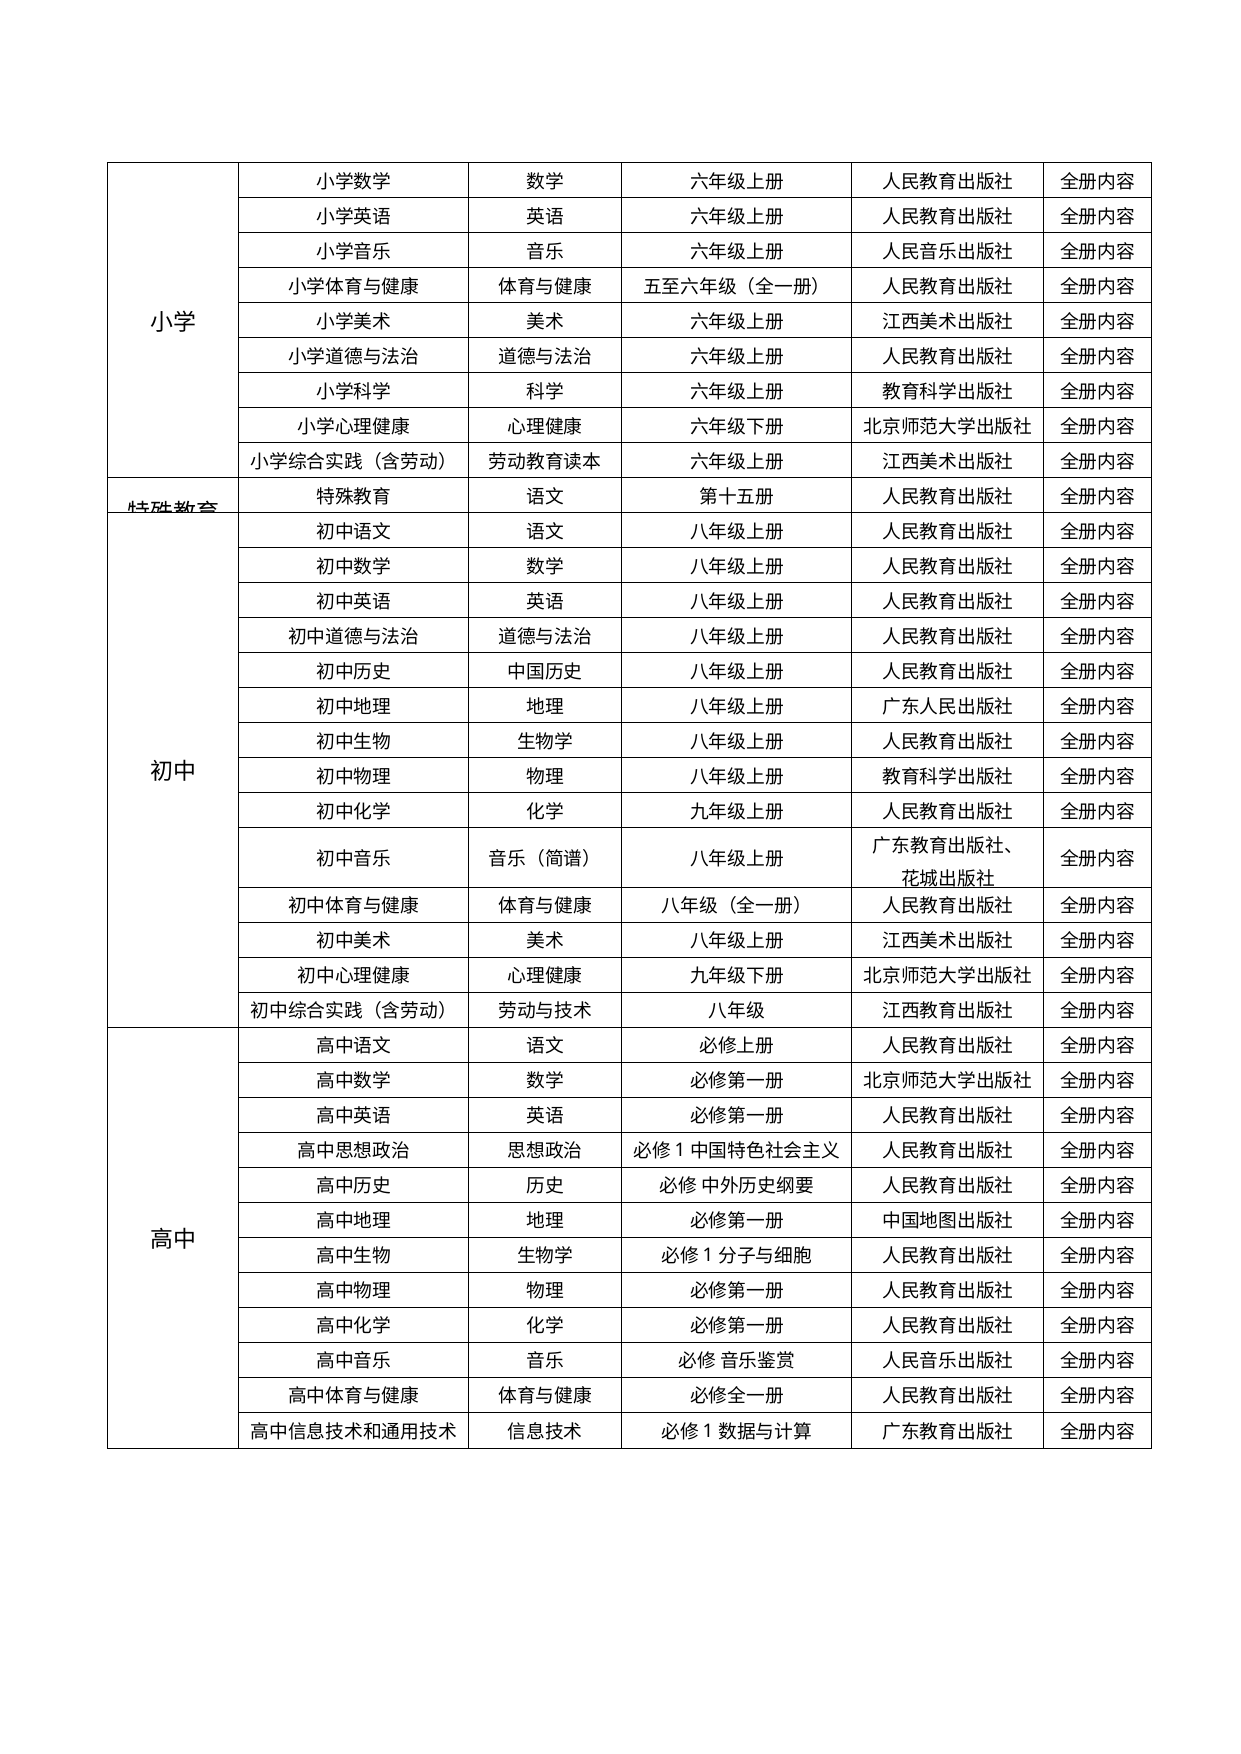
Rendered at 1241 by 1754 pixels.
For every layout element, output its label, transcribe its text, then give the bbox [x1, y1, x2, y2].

table_cell 第十五册 [622, 478, 851, 512]
table_cell 信息技术 [469, 1413, 621, 1448]
table_cell 全册内容 [1044, 1133, 1151, 1167]
table_cell 六年级下册 [622, 408, 851, 442]
table_cell 八年级上册 [622, 923, 851, 957]
table_cell 全册内容 [1044, 1378, 1151, 1412]
table_cell 教育科学出版社 [852, 758, 1043, 792]
table_cell 初中生物 [239, 723, 468, 757]
table_cell 全册内容 [1044, 923, 1151, 957]
table_cell 特殊教育 [239, 478, 468, 512]
table_cell 小学美术 [239, 303, 468, 337]
table_cell 广东教育出版社、 花城出版社 [852, 828, 1043, 887]
table_cell 初中综合实践（含劳动） [239, 993, 468, 1027]
table_cell 小学数学 [239, 163, 468, 197]
table_cell 高中数学 [239, 1063, 468, 1097]
table_cell 全册内容 [1044, 888, 1151, 922]
table_cell 音乐（简谱） [469, 828, 621, 887]
table_cell 八年级（全一册） [622, 888, 851, 922]
table_cell 六年级上册 [622, 303, 851, 337]
table_cell 六年级上册 [622, 233, 851, 267]
table_cell 六年级上册 [622, 338, 851, 372]
table_cell 人民教育出版社 [852, 1308, 1043, 1342]
table_cell 体育与健康 [469, 1378, 621, 1412]
table_cell 高中体育与健康 [239, 1378, 468, 1412]
table_cell 八年级上册 [622, 723, 851, 757]
table_cell 高中音乐 [239, 1343, 468, 1377]
table_cell 高中地理 [239, 1203, 468, 1237]
table_cell 人民教育出版社 [852, 268, 1043, 302]
table_cell 小学 [108, 163, 238, 477]
table_cell 八年级上册 [622, 548, 851, 582]
table_cell 北京师范大学出版社 [852, 1063, 1043, 1097]
table_cell 全册内容 [1044, 723, 1151, 757]
table_cell 高中物理 [239, 1273, 468, 1307]
table_cell 江西美术出版社 [852, 923, 1043, 957]
table_cell 六年级上册 [622, 443, 851, 477]
table_cell 全册内容 [1044, 1413, 1151, 1448]
table_cell 全册内容 [1044, 233, 1151, 267]
table_cell 人民音乐出版社 [852, 233, 1043, 267]
table_cell 高中信息技术和通用技术 [239, 1413, 468, 1448]
table_cell 音乐 [469, 1343, 621, 1377]
table_cell 小学道德与法治 [239, 338, 468, 372]
table_cell 劳动教育读本 [469, 443, 621, 477]
table_cell 人民教育出版社 [852, 338, 1043, 372]
table_cell 劳动与技术 [469, 993, 621, 1027]
table_cell 必修第一册 [622, 1098, 851, 1132]
table_cell 八年级 [622, 993, 851, 1027]
table_cell 小学体育与健康 [239, 268, 468, 302]
table_cell 初中历史 [239, 653, 468, 687]
table_cell 全册内容 [1044, 1238, 1151, 1272]
table_cell 英语 [469, 1098, 621, 1132]
table_cell 英语 [469, 198, 621, 232]
table_cell 全册内容 [1044, 303, 1151, 337]
table_cell 英语 [469, 583, 621, 617]
table_cell 音乐 [469, 233, 621, 267]
table_cell 初中心理健康 [239, 958, 468, 992]
table_cell 全册内容 [1044, 268, 1151, 302]
table_cell 全册内容 [1044, 478, 1151, 512]
table_cell 八年级上册 [622, 758, 851, 792]
table_cell 高中思想政治 [239, 1133, 468, 1167]
table_cell 小学音乐 [239, 233, 468, 267]
table_cell 北京师范大学出版社 [852, 408, 1043, 442]
table_cell 语文 [469, 478, 621, 512]
table_cell 人民教育出版社 [852, 618, 1043, 652]
table_cell 教育科学出版社 [852, 373, 1043, 407]
table_cell 数学 [469, 163, 621, 197]
table_cell 科学 [469, 373, 621, 407]
table_cell 人民教育出版社 [852, 653, 1043, 687]
table_cell 高中语文 [239, 1028, 468, 1062]
table_cell 人民教育出版社 [852, 198, 1043, 232]
table_cell 必修上册 [622, 1028, 851, 1062]
table_cell 必修1 分子与细胞 [622, 1238, 851, 1272]
table_cell 广东人民出版社 [852, 688, 1043, 722]
table_cell 人民教育出版社 [852, 723, 1043, 757]
table_cell 人民教育出版社 [852, 583, 1043, 617]
table_cell 北京师范大学出版社 [852, 958, 1043, 992]
table_cell 地理 [469, 688, 621, 722]
table_cell 人民教育出版社 [852, 1378, 1043, 1412]
table_cell 全册内容 [1044, 758, 1151, 792]
table_cell 化学 [469, 793, 621, 827]
table_cell 全册内容 [1044, 163, 1151, 197]
table_cell 全册内容 [1044, 583, 1151, 617]
table_cell 八年级上册 [622, 653, 851, 687]
table_cell 美术 [469, 923, 621, 957]
table_cell 必修第一册 [622, 1063, 851, 1097]
table_cell 初中道德与法治 [239, 618, 468, 652]
table_cell 全册内容 [1044, 1273, 1151, 1307]
table_cell 全册内容 [1044, 618, 1151, 652]
table_cell 必修第一册 [622, 1203, 851, 1237]
table_cell 人民教育出版社 [852, 1273, 1043, 1307]
table_cell 初中化学 [239, 793, 468, 827]
table_cell 美术 [469, 303, 621, 337]
table_cell 必修第一册 [622, 1308, 851, 1342]
table_cell 体育与健康 [469, 268, 621, 302]
table_cell 历史 [469, 1168, 621, 1202]
table_cell 八年级上册 [622, 688, 851, 722]
table_cell 人民教育出版社 [852, 1028, 1043, 1062]
table_cell 小学综合实践（含劳动） [239, 443, 468, 477]
table_cell 高中生物 [239, 1238, 468, 1272]
table_cell 全册内容 [1044, 828, 1151, 887]
table_cell 人民教育出版社 [852, 1238, 1043, 1272]
table_cell 初中音乐 [239, 828, 468, 887]
table_cell 初中数学 [239, 548, 468, 582]
table_cell 全册内容 [1044, 1168, 1151, 1202]
table_cell 高中英语 [239, 1098, 468, 1132]
table_cell 全册内容 [1044, 548, 1151, 582]
table_cell 人民音乐出版社 [852, 1343, 1043, 1377]
table_cell 高中历史 [239, 1168, 468, 1202]
table_cell 物理 [469, 1273, 621, 1307]
table_cell 江西教育出版社 [852, 993, 1043, 1027]
table_cell 小学科学 [239, 373, 468, 407]
table_cell 人民教育出版社 [852, 1133, 1043, 1167]
table_cell 初中地理 [239, 688, 468, 722]
table_cell 地理 [469, 1203, 621, 1237]
table_cell 全册内容 [1044, 408, 1151, 442]
table_cell 全册内容 [1044, 1098, 1151, 1132]
table_cell 初中英语 [239, 583, 468, 617]
table_cell 人民教育出版社 [852, 1098, 1043, 1132]
table_cell 江西美术出版社 [852, 303, 1043, 337]
table_cell 全册内容 [1044, 1308, 1151, 1342]
table_cell 全册内容 [1044, 1063, 1151, 1097]
table_cell 人民教育出版社 [852, 793, 1043, 827]
table_cell 化学 [469, 1308, 621, 1342]
table_cell 八年级上册 [622, 583, 851, 617]
table_cell 初中语文 [239, 513, 468, 547]
table_cell 必修1 数据与计算 [622, 1413, 851, 1448]
table_cell 道德与法治 [469, 338, 621, 372]
table_cell 全册内容 [1044, 793, 1151, 827]
table_cell 必修 中外历史纲要（上） [622, 1168, 851, 1202]
table_cell 人民教育出版社 [852, 513, 1043, 547]
table_cell 数学 [469, 1063, 621, 1097]
table_cell 语文 [469, 1028, 621, 1062]
table_cell 中国历史 [469, 653, 621, 687]
table_cell 初中美术 [239, 923, 468, 957]
table_cell 全册内容 [1044, 1028, 1151, 1062]
table_cell 全册内容 [1044, 373, 1151, 407]
table_cell 必修全一册 [622, 1378, 851, 1412]
table_cell 全册内容 [1044, 688, 1151, 722]
table_cell 高中 [108, 1028, 238, 1448]
table_cell 高中化学 [239, 1308, 468, 1342]
table_cell 全册内容 [1044, 198, 1151, 232]
table_cell 语文 [469, 513, 621, 547]
table_cell 全册内容 [1044, 513, 1151, 547]
table_cell 八年级上册 [622, 828, 851, 887]
table_cell 全册内容 [1044, 338, 1151, 372]
table_cell 体育与健康 [469, 888, 621, 922]
table_cell 小学心理健康 [239, 408, 468, 442]
table_cell 五至六年级（全一册） [622, 268, 851, 302]
table_cell 全册内容 [1044, 1343, 1151, 1377]
table_cell 人民教育出版社 [852, 163, 1043, 197]
table_cell 全册内容 [1044, 958, 1151, 992]
table_cell 江西美术出版社 [852, 443, 1043, 477]
table_cell 六年级上册 [622, 373, 851, 407]
table_cell 六年级上册 [622, 163, 851, 197]
table_cell 必修1 中国特色社会主义 [622, 1133, 851, 1167]
table_cell 生物学 [469, 723, 621, 757]
table_cell 六年级上册 [622, 198, 851, 232]
table_cell 九年级上册 [622, 793, 851, 827]
table_cell 小学英语 [239, 198, 468, 232]
table_cell 人民教育出版社 [852, 1168, 1043, 1202]
table_cell 特殊教育 [108, 478, 238, 512]
table_cell 必修 音乐鉴赏 [622, 1343, 851, 1377]
table_cell 初中物理 [239, 758, 468, 792]
table_cell 心理健康 [469, 958, 621, 992]
table_cell 必修第一册 [622, 1273, 851, 1307]
table_cell 思想政治 [469, 1133, 621, 1167]
table_cell 物理 [469, 758, 621, 792]
table_cell 道德与法治 [469, 618, 621, 652]
table_cell 全册内容 [1044, 993, 1151, 1027]
table_cell 广东教育出版社 [852, 1413, 1043, 1448]
table_cell 人民教育出版社 [852, 548, 1043, 582]
table_cell 中国地图出版社 [852, 1203, 1043, 1237]
table_cell 数学 [469, 548, 621, 582]
table_cell 全册内容 [1044, 1203, 1151, 1237]
table_cell 初中体育与健康 [239, 888, 468, 922]
table_cell 八年级上册 [622, 618, 851, 652]
table_cell 八年级上册 [622, 513, 851, 547]
table_cell 生物学 [469, 1238, 621, 1272]
table_cell 人民教育出版社 [852, 478, 1043, 512]
table_cell 全册内容 [1044, 443, 1151, 477]
table_cell 初中 [108, 513, 238, 1027]
table_cell 九年级下册 [622, 958, 851, 992]
table_cell 全册内容 [1044, 653, 1151, 687]
table_cell 心理健康 [469, 408, 621, 442]
table_cell 人民教育出版社 [852, 888, 1043, 922]
